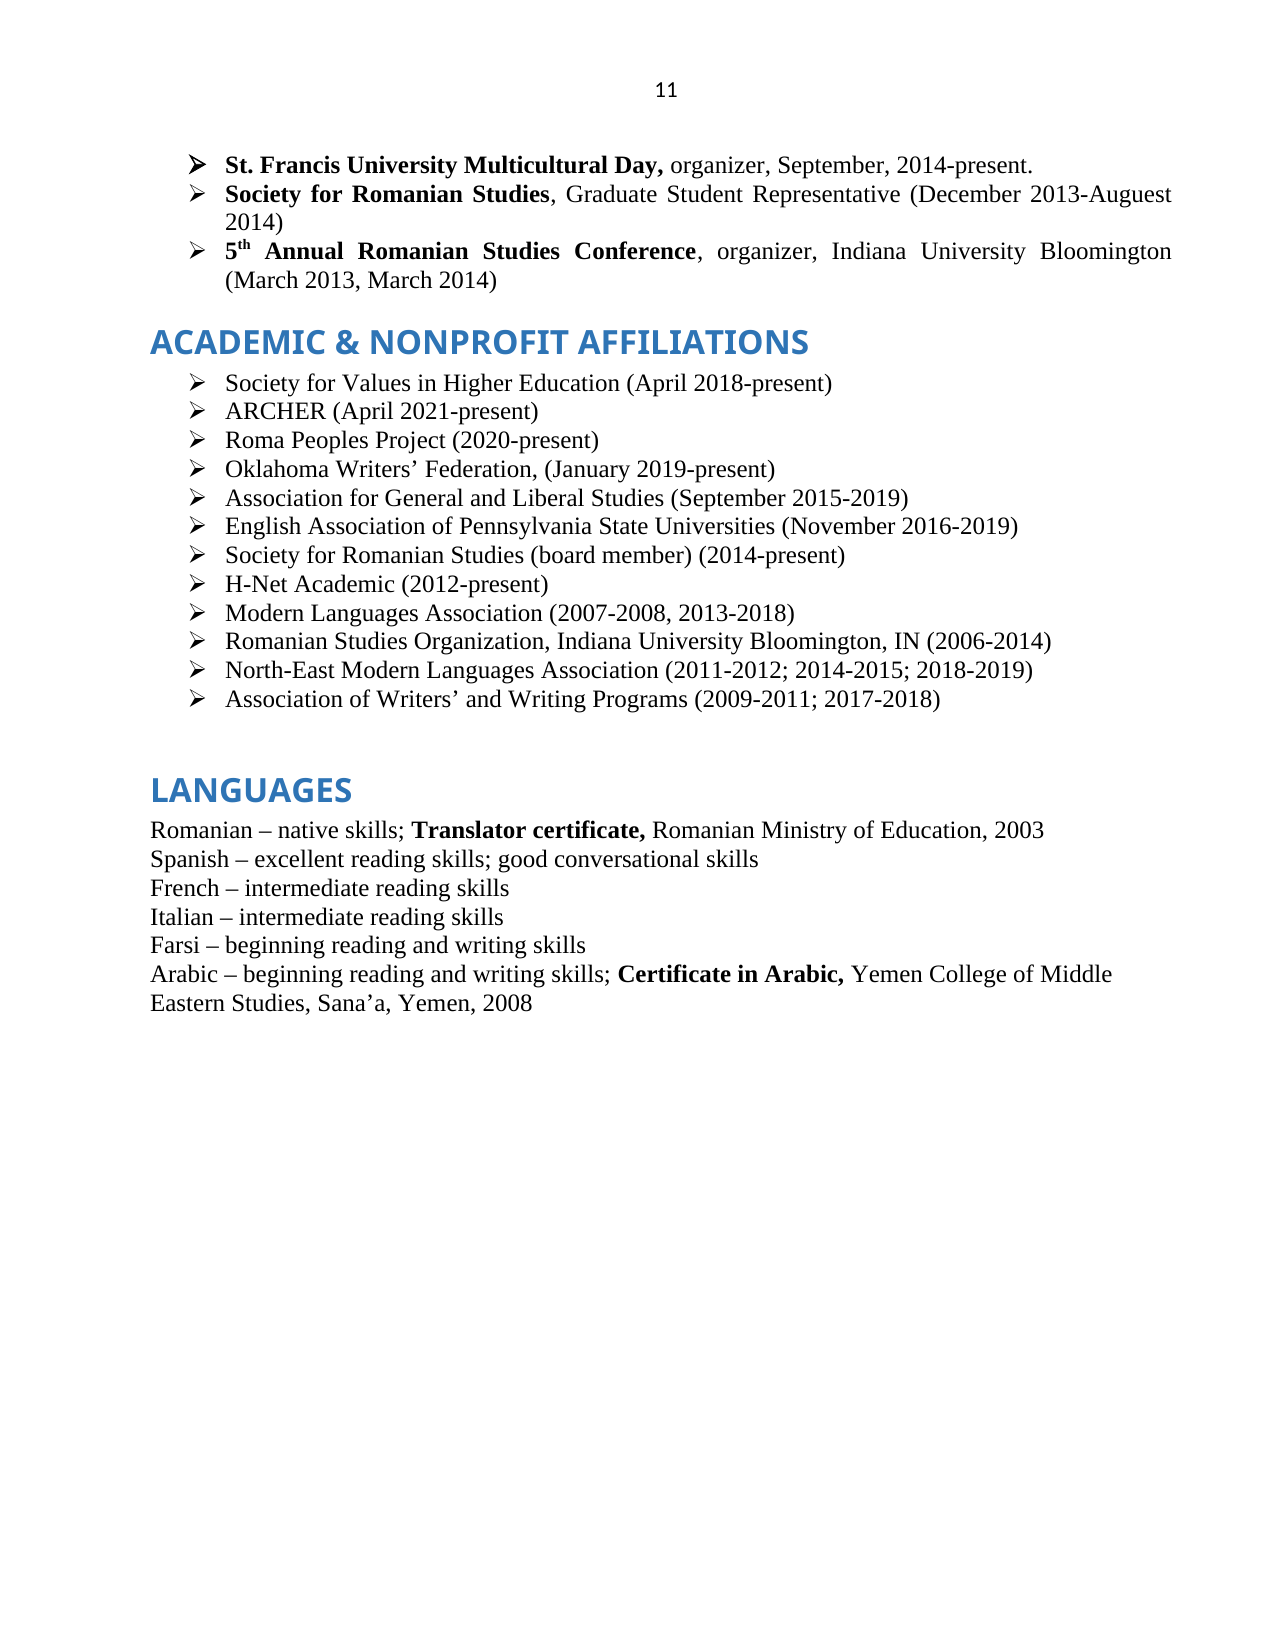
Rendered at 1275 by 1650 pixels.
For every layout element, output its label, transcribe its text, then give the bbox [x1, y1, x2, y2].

list Association of Writers’ and Writing Programs (2009-2011; 2017-2018) [187, 684, 1181, 713]
subtitle LANGUAGES [150, 766, 1181, 812]
list North-East Modern Languages Association (2011-2012; 2014-2015; 2018-2019) [187, 655, 1181, 684]
list Society for Romanian Studies (board member) (2014-present) [187, 540, 1181, 569]
list H-Net Academic (2012-present) [187, 569, 1181, 598]
text Spanish – excellent reading skills; good conversational skills [150, 844, 1181, 873]
list St. Francis University Multicultural Day, organizer, September, 2014-present. [187, 150, 1172, 179]
list Romanian Studies Organization, Indiana University Bloomington, IN (2006-2014) [187, 626, 1181, 655]
list Modern Languages Association (2007-2008, 2013-2018) [187, 598, 1181, 626]
list Society for Romanian Studies, Graduate Student Representative (December 2013-Auguest 2014) [187, 179, 1172, 236]
text French – intermediate reading skills [150, 873, 1181, 902]
subtitle ACADEMIC & NONPROFIT AFFILIATIONS [150, 319, 1181, 364]
text Farsi – beginning reading and writing skills [150, 930, 1181, 959]
text Romanian – native skills; Translator certificate, Romanian Ministry of Education, 2003 [150, 815, 1172, 844]
list English Association of Pennsylvania State Universities (November 2016-2019) [187, 511, 1181, 540]
list Society for Values in Higher Education (April 2018-present) [187, 368, 1181, 396]
list ARCHER (April 2021-present) [187, 396, 1181, 425]
list Association for General and Liberal Studies (September 2015-2019) [187, 483, 1181, 511]
text Arabic – beginning reading and writing skills; Certificate in Arabic, Yemen College of Middle Eastern Studies, Sana’a, Yemen, 2008 [150, 959, 1181, 1017]
text Italian – intermediate reading skills [150, 902, 1181, 930]
list 5th Annual Romanian Studies Conference, organizer, Indiana University Bloomington (March 2013, March 2014) [187, 236, 1172, 294]
list Roma Peoples Project (2020-present) [187, 425, 1181, 454]
list Oklahoma Writers’ Federation, (January 2019-present) [187, 454, 1181, 483]
